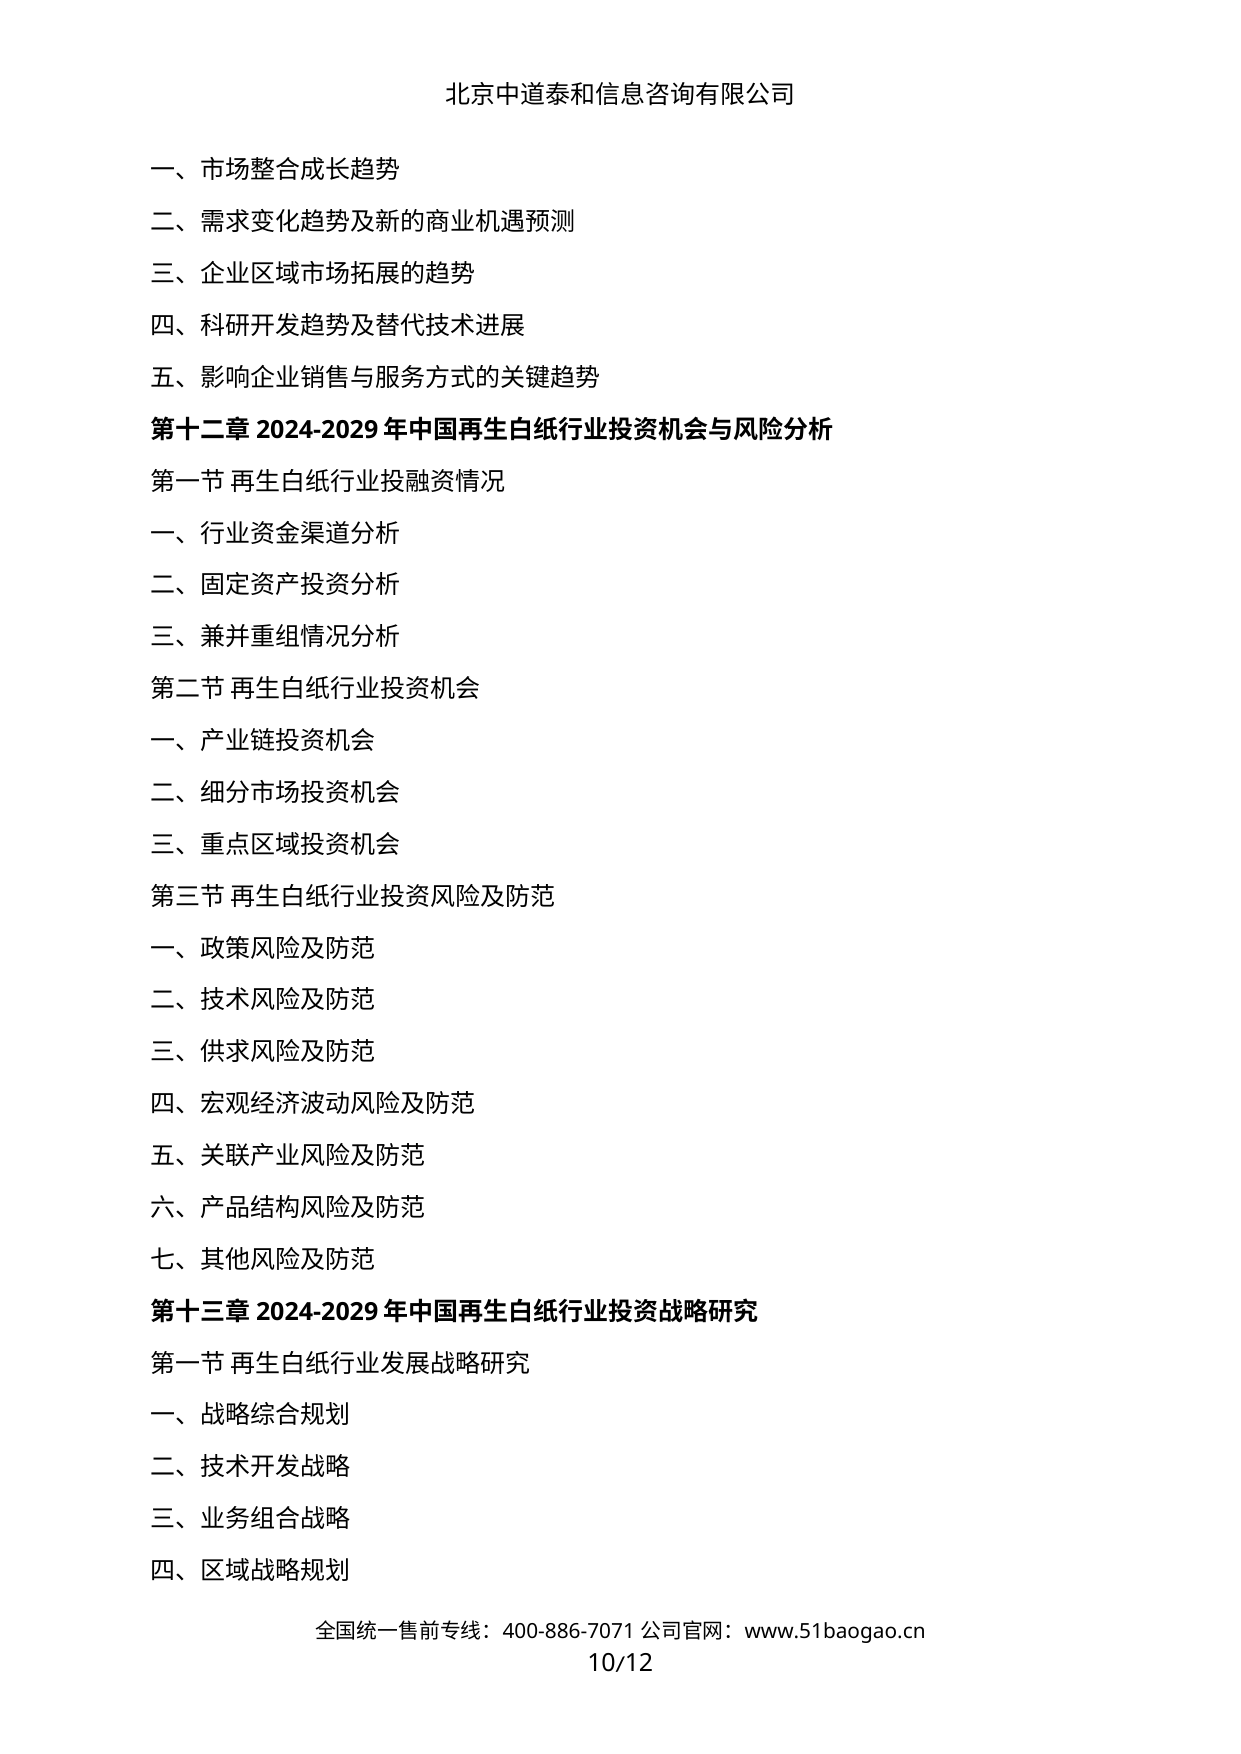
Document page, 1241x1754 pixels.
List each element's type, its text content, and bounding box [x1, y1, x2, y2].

text 三、企业区域市场拓展的趋势 [150, 254, 1090, 290]
text 七、其他风险及防范 [150, 1239, 1090, 1276]
text 第一节 再生白纸行业投融资情况 [150, 461, 1090, 497]
text 一、政策风险及防范 [150, 928, 1090, 964]
text 一、行业资金渠道分析 [150, 513, 1090, 549]
text 第十三章 2024-2029年中国再生白纸行业投资战略研究 [150, 1291, 1090, 1327]
text 二、需求变化趋势及新的商业机遇预测 [150, 202, 1090, 238]
text 二、技术风险及防范 [150, 980, 1090, 1016]
text 四、科研开发趋势及替代技术进展 [150, 306, 1090, 342]
text 第三节 再生白纸行业投资风险及防范 [150, 876, 1090, 912]
text 六、产品结构风险及防范 [150, 1187, 1090, 1224]
text 四、区域战略规划 [150, 1551, 1090, 1587]
text 一、战略综合规划 [150, 1395, 1090, 1431]
text 五、关联产业风险及防范 [150, 1136, 1090, 1172]
text 二、技术开发战略 [150, 1447, 1090, 1483]
text 三、重点区域投资机会 [150, 824, 1090, 861]
text 第十二章 2024-2029年中国再生白纸行业投资机会与风险分析 [150, 409, 1090, 446]
text 四、宏观经济波动风险及防范 [150, 1084, 1090, 1120]
text 五、影响企业销售与服务方式的关键趋势 [150, 357, 1090, 394]
text 三、供求风险及防范 [150, 1032, 1090, 1068]
text 三、兼并重组情况分析 [150, 617, 1090, 653]
text 二、细分市场投资机会 [150, 772, 1090, 809]
text 一、产业链投资机会 [150, 721, 1090, 757]
text 二、固定资产投资分析 [150, 565, 1090, 601]
text 第二节 再生白纸行业投资机会 [150, 669, 1090, 705]
text 三、业务组合战略 [150, 1499, 1090, 1535]
text 一、市场整合成长趋势 [150, 150, 1090, 186]
text 第一节 再生白纸行业发展战略研究 [150, 1343, 1090, 1379]
